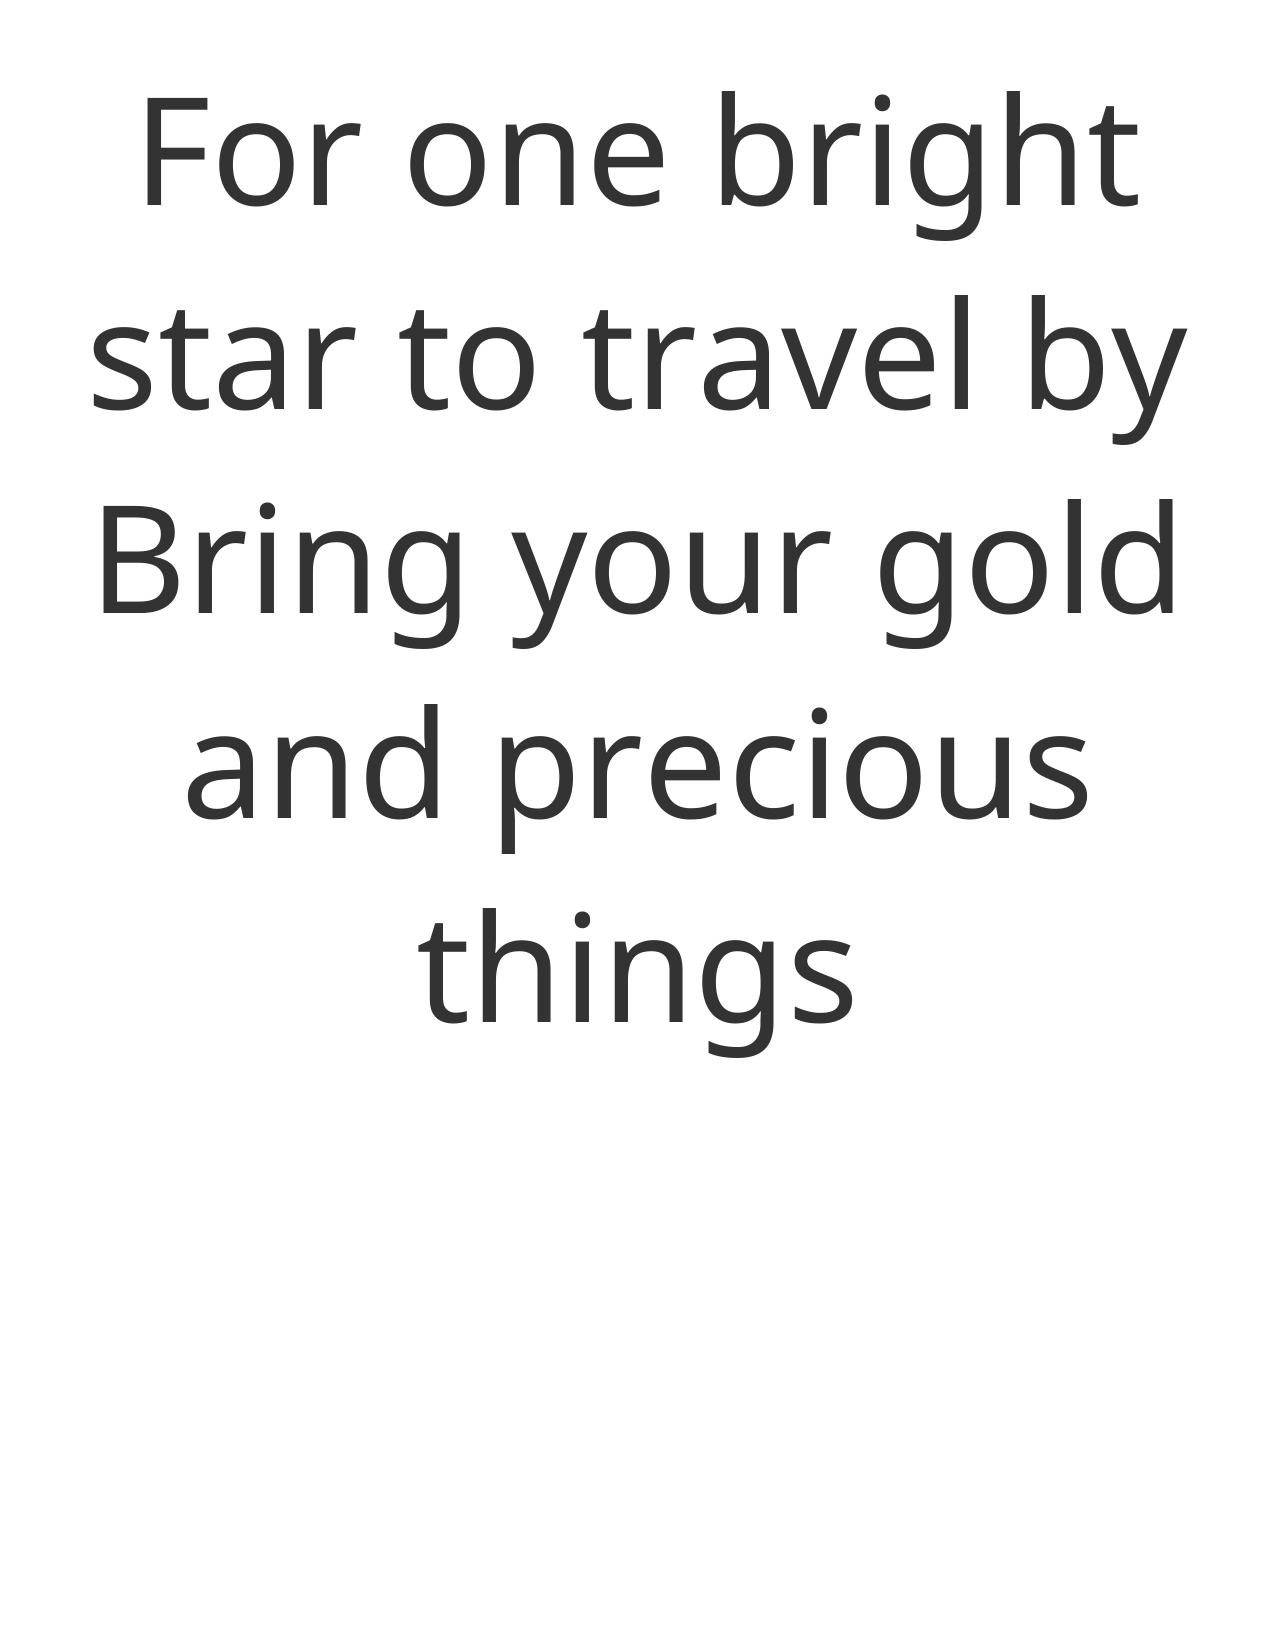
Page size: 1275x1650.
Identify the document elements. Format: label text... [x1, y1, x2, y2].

text Bring your gold and precious things [45, 453, 1230, 1066]
text For one bright star to travel by [45, 45, 1230, 453]
